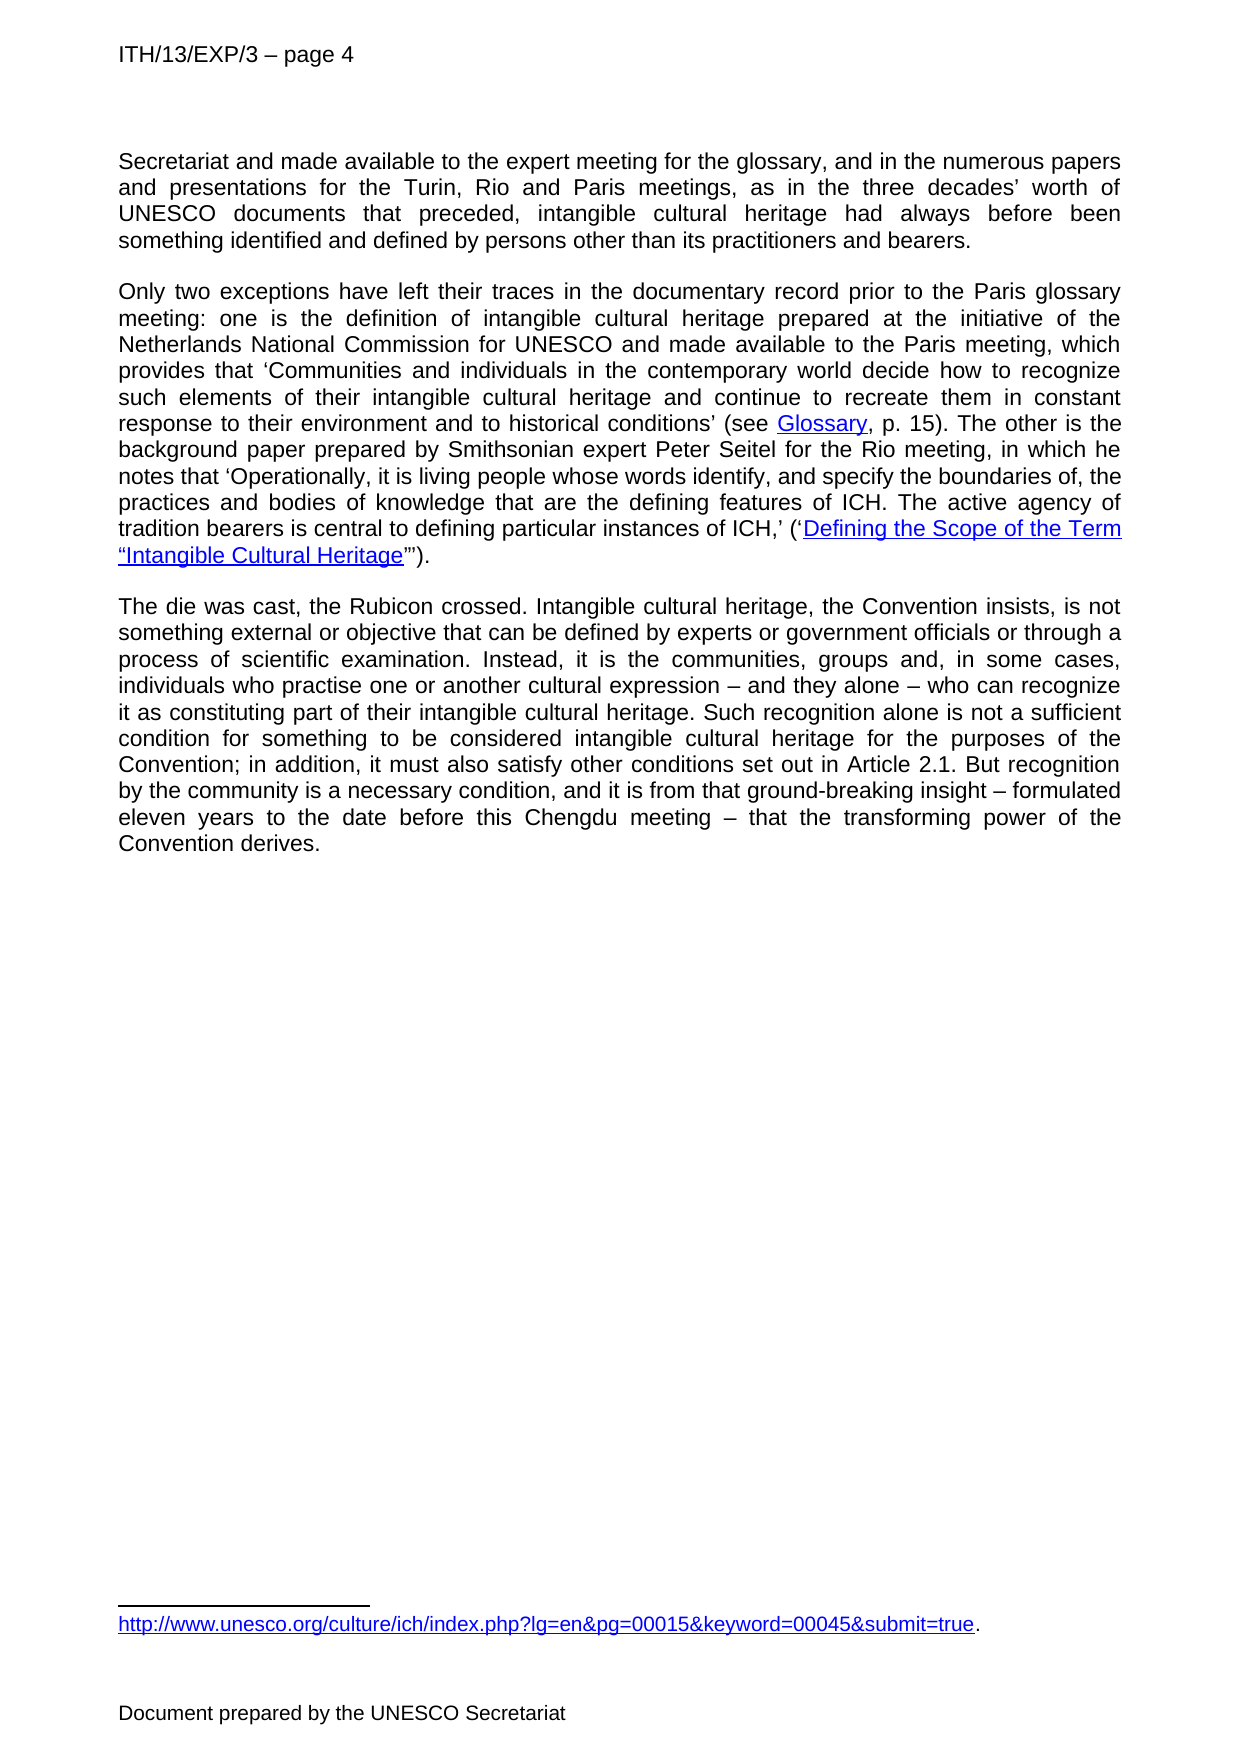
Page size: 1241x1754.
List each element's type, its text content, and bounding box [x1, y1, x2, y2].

text Only two exceptions have left their traces in the documentary record prior to the Paris glossary meeting: one is the definition of intangible cultural heritage prepared at the initiative of the Netherlands National Commission for UNESCO and made available to the Paris meeting, which provides that ‘Communities and individuals in the contemporary world decide how to recognize such elements of their intangible cultural heritage and continue to recreate them in constant response to their environment and to historical conditions’ (see Glossary, p. 15). The other is the background paper prepared by Smithsonian expert Peter Seitel for the Rio meeting, in which he notes that ‘Operationally, it is living people whose words identify, and specify the boundaries of, the practices and bodies of knowledge that are the defining features of ICH. The active agency of tradition bearers is central to defining particular instances of ICH,’ (‘Defining the Scope of the Term “Intangible Cultural Heritage”’). [118, 278, 1122, 568]
text The die was cast, the Rubicon crossed. Intangible cultural heritage, the Convention insists, is not something external or objective that can be defined by experts or government officials or through a process of scientific examination. Instead, it is the communities, groups and, in some cases, individuals who practise one or another cultural expression – and they alone – who can recognize it as constituting part of their intangible cultural heritage. Such recognition alone is not a sufficient condition for something to be considered intangible cultural heritage for the purposes of the Convention; in addition, it must also satisfy other conditions set out in Article 2.1. But recognition by the community is a necessary condition, and it is from that ground-breaking insight – formulated eleven years to the date before this Chengdu meeting – that the transforming power of the Convention derives. [118, 593, 1122, 857]
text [118, 148, 1122, 253]
